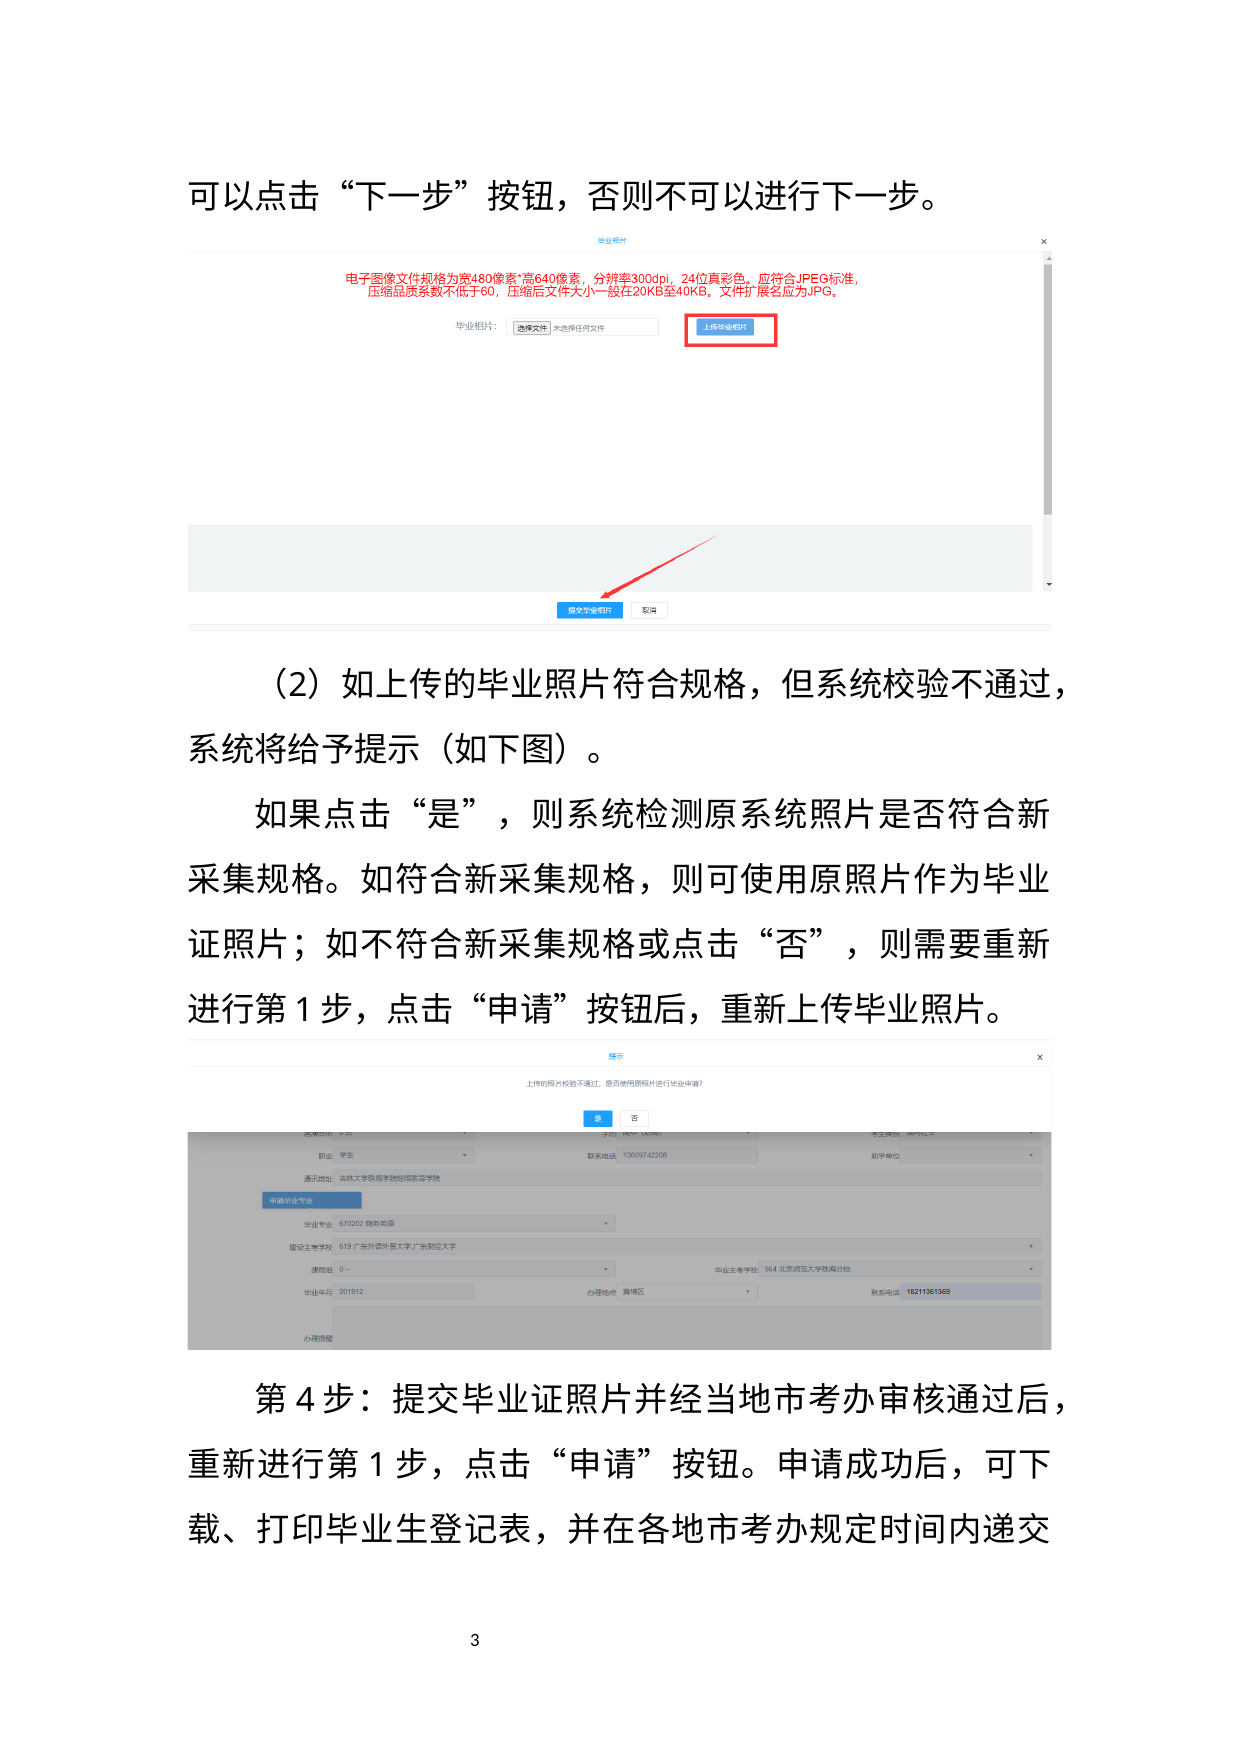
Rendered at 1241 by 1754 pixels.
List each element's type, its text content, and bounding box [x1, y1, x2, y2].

picture [187, 227, 1052, 632]
list （2）如上传的毕业照片符合规格，但系统校验不通过，系统将给予提示（如下图）。 [187, 649, 1053, 779]
picture [187, 1039, 1052, 1350]
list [187, 162, 1053, 227]
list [187, 1364, 1053, 1559]
list 如果点击“是”，则系统检测原系统照片是否符合新采集规格。如符合新采集规格，则可使用原照片作为毕业证照片；如不符合新采集规格或点击“否”，则需要重新进行第1步，点击“申请”按钮后，重新上传毕业照片。 [187, 779, 1053, 1039]
